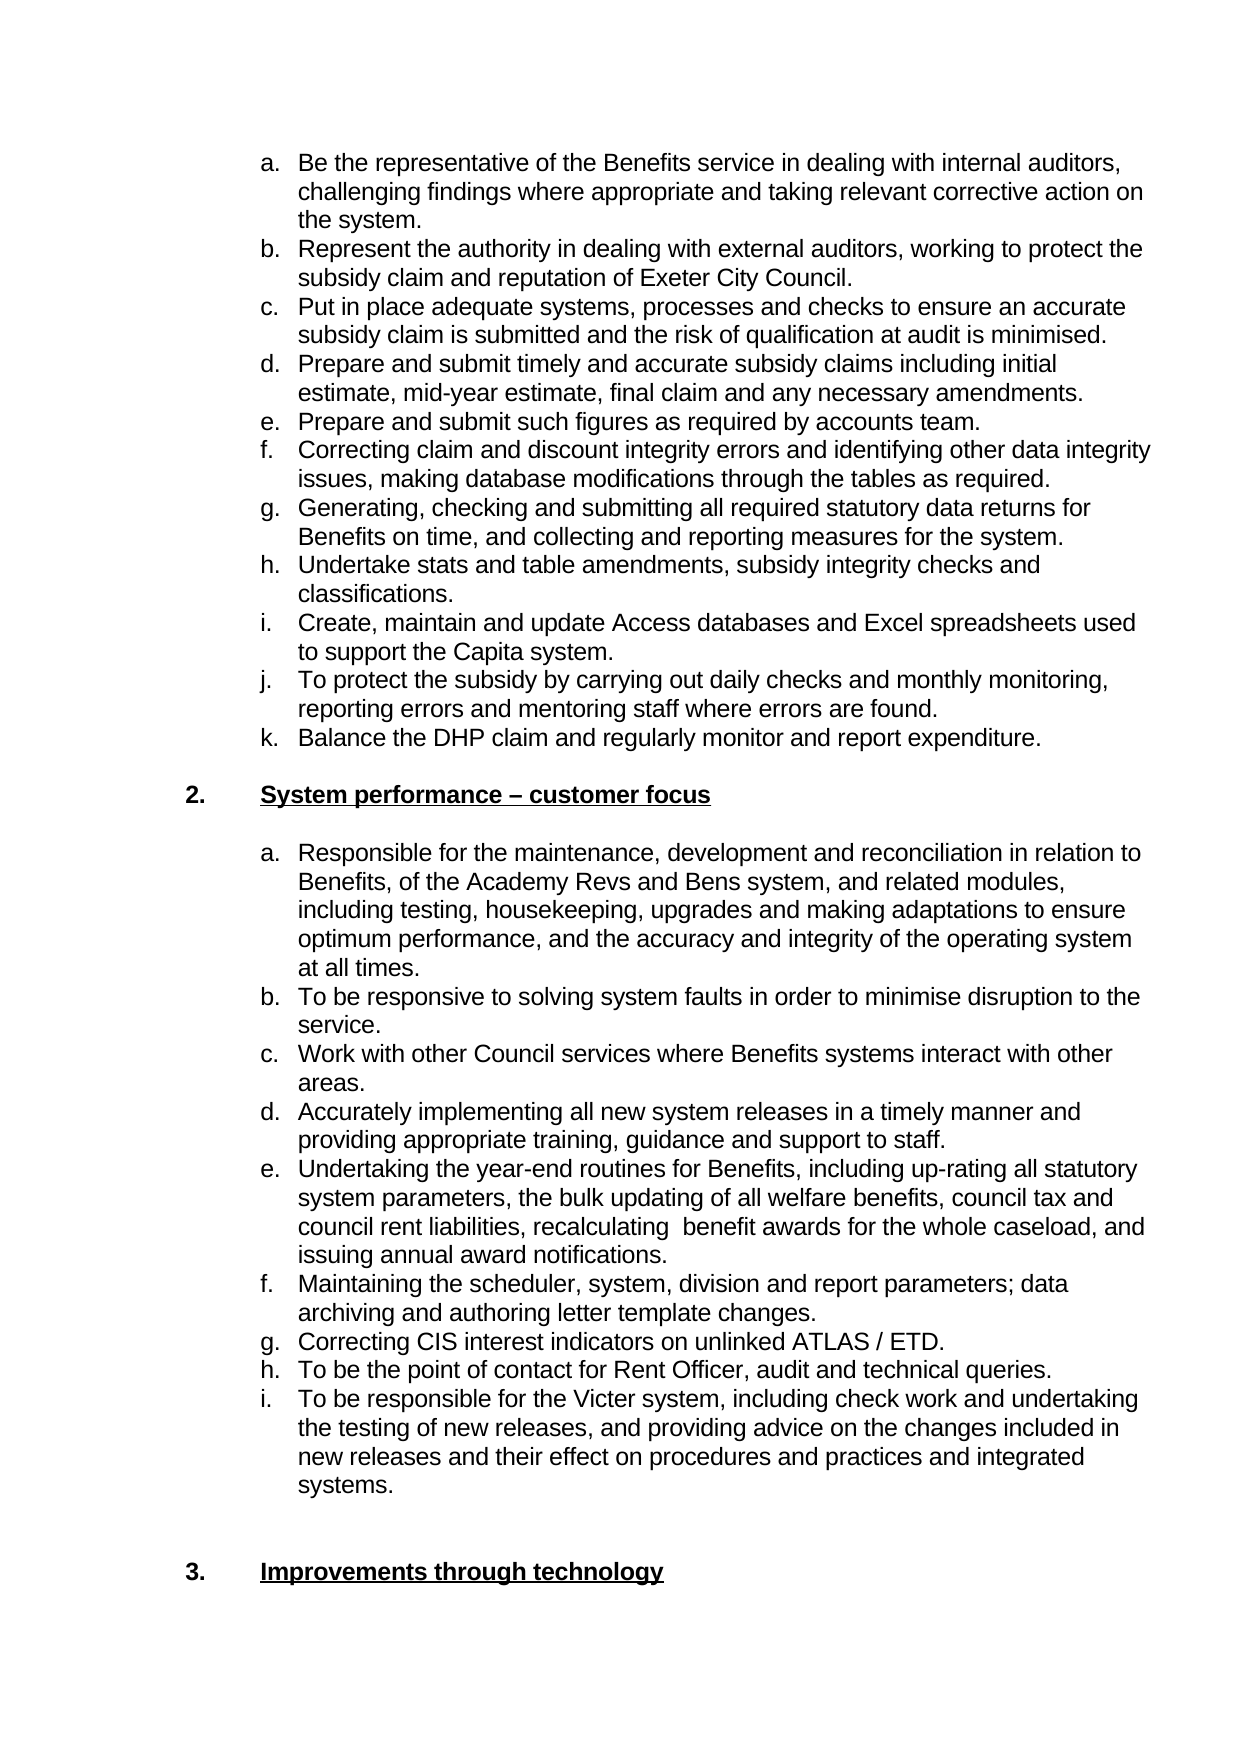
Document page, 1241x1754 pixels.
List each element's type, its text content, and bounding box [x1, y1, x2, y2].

list To be responsible for the Victer system, including check work and undertaking the testing of new releases, and providing advice on the changes included in new releases and their effect on procedures and practices and integrated systems. [260, 1384, 1152, 1499]
list Accurately implementing all new system releases in a timely manner and providing appropriate training, guidance and support to staff. [260, 1096, 1152, 1154]
list Maintaining the scheduler, system, division and report parameters; data archiving and authoring letter template changes. [260, 1269, 1152, 1326]
list Responsible for the maintenance, development and reconciliation in relation to Benefits, of the Academy Revs and Bens system, and related modules, including testing, housekeeping, upgrades and making adaptations to ensure optimum performance, and the accuracy and integrity of the operating system at all times. [260, 838, 1152, 981]
list Undertaking the year-end routines for Benefits, including up-rating all statutory system parameters, the bulk updating of all welfare benefits, council tax and council rent liabilities, recalculating benefit awards for the whole caseload, and issuing annual award notifications. [260, 1154, 1152, 1269]
list To be responsive to solving system faults in order to minimise disruption to the service. [260, 981, 1152, 1039]
list System performance – customer focus [185, 780, 1152, 809]
list Be the representative of the Benefits service in dealing with internal auditors, challenging findings where appropriate and taking relevant corrective action on the system. [260, 148, 1152, 234]
list Create, maintain and update Access databases and Excel spreadsheets used to support the Capita system. [260, 608, 1152, 665]
list Prepare and submit timely and accurate subsidy claims including initial estimate, mid-year estimate, final claim and any necessary amendments. [260, 349, 1152, 406]
list To be the point of contact for Rent Officer, audit and technical queries. [260, 1355, 1152, 1384]
list Prepare and submit such figures as required by accounts team. [260, 406, 1152, 435]
list Correcting claim and discount integrity errors and identifying other data integrity issues, making database modifications through the tables as required. [260, 435, 1152, 493]
list Work with other Council services where Benefits systems interact with other areas. [260, 1039, 1152, 1096]
list Balance the DHP claim and regularly monitor and report expenditure. [260, 723, 1152, 751]
list Undertake stats and table amendments, subsidy integrity checks and classifications. [260, 550, 1152, 608]
list Generating, checking and submitting all required statutory data returns for Benefits on time, and collecting and reporting measures for the system. [260, 493, 1152, 550]
list Represent the authority in dealing with external auditors, working to protect the subsidy claim and reputation of Exeter City Council. [260, 234, 1152, 291]
list To protect the subsidy by carrying out daily checks and monthly monitoring, reporting errors and mentoring staff where errors are found. [260, 665, 1152, 723]
list Improvements through technology [185, 1556, 1152, 1585]
list Correcting CIS interest indicators on unlinked ATLAS / ETD. [260, 1326, 1152, 1355]
list Put in place adequate systems, processes and checks to ensure an accurate subsidy claim is submitted and the risk of qualification at audit is minimised. [260, 291, 1152, 349]
